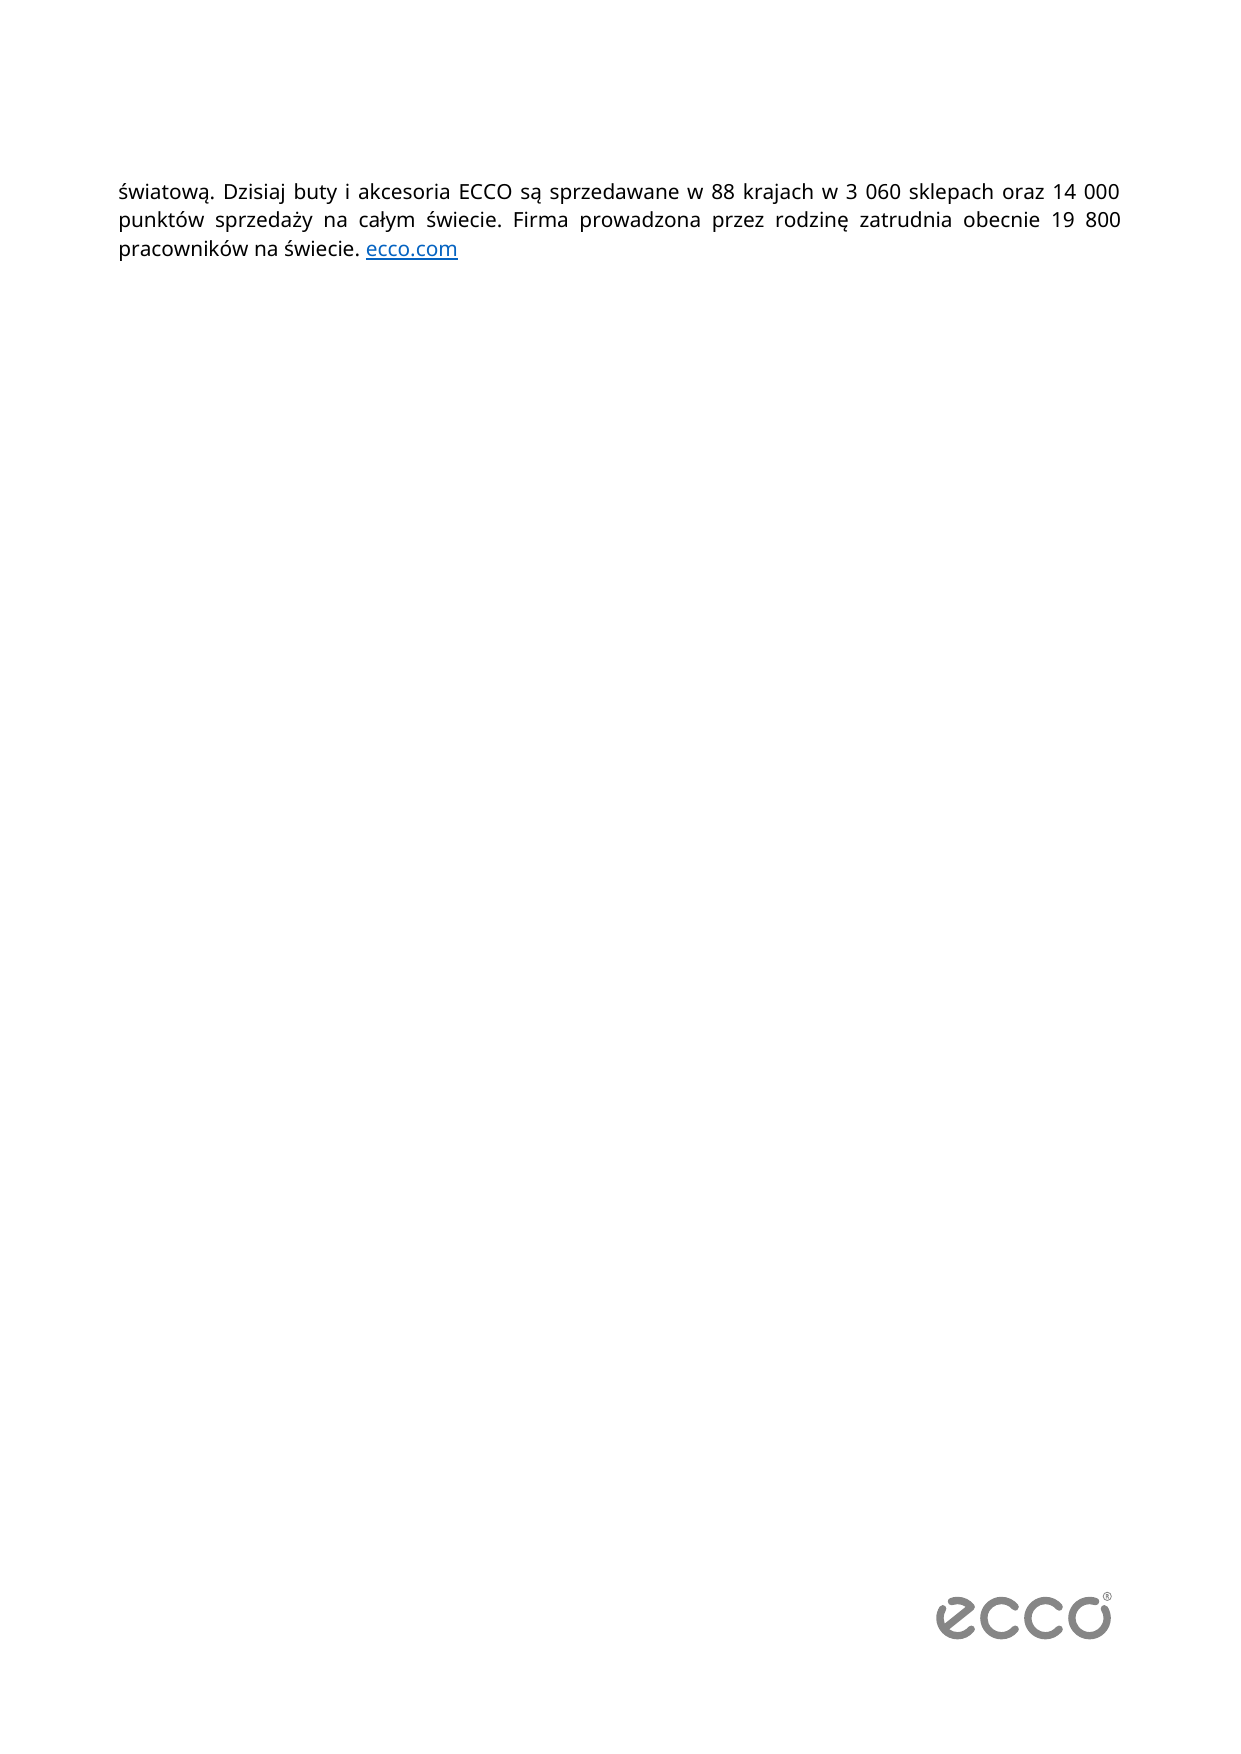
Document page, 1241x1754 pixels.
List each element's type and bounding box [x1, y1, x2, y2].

text [118, 177, 1122, 262]
